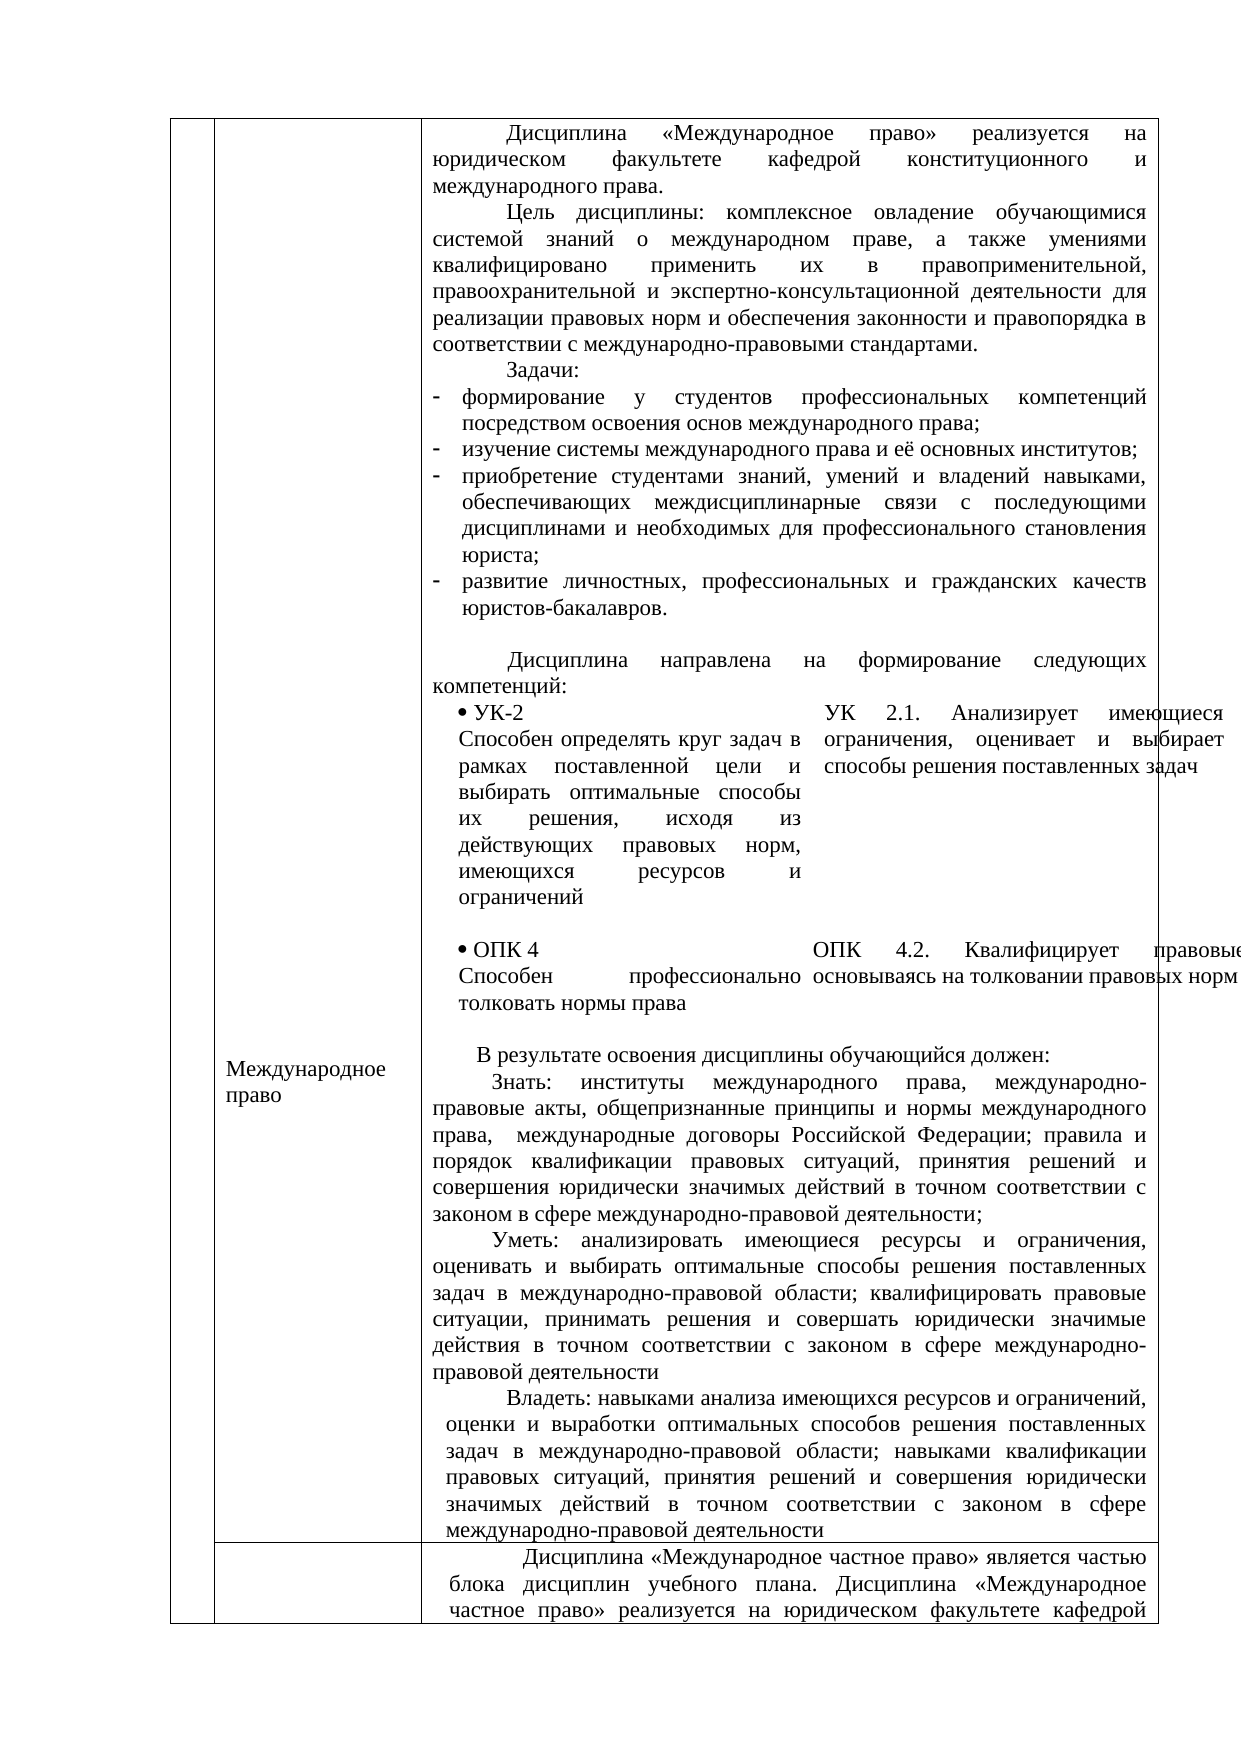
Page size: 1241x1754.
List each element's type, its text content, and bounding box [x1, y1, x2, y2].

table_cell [215, 1543, 421, 1622]
table_cell Международное право [215, 119, 421, 1542]
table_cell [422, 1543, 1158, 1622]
table_cell Дисциплина «Международное право» реализуется на юридическом факультете кафедрой конституционного и международного права. Цель дисциплины: комплексное овладение обучающимися системой знаний о международном праве, а также умениями квалифицировано применить их в правоприменительной, правоохранительной и экспертно-консультационной деятельности для реализации правовых норм и обеспечения законности и правопорядка в соответствии с международно-правовыми стандартами. Задачи: формирование у студентов профессиональных компетенций посредством освоения основ международного права; изучение системы международного права и её основных институтов; приобретение студентами знаний, умений и владений навыками, обеспечивающих междисциплинарные связи с последующими дисциплинами и необходимых для профессионального становления юриста; развитие личностных, профессиональных и гражданских качеств юристов-бакалавров. Дисциплина направлена на формирование следующих компетенций: В результате освоения дисциплины обучающийся должен: Знать: институты международного права, международно-правовые акты, общепризнанные принципы и нормы международного права, международные договоры Российской Федерации; правила и порядок квалификации правовых ситуаций, принятия решений и совершения юридически значимых действий в точном соответствии с законом в сфере международно-правовой деятельности; Уметь: анализировать имеющиеся ресурсы и ограничения, оценивать и выбирать оптимальные способы решения поставленных задач в международно-правовой области; квалифицировать правовые ситуации, принимать решения и совершать юридически значимые действия в точном соответствии с законом в сфере международно-правовой деятельности Владеть: навыками анализа имеющихся ресурсов и ограничений, оценки и выработки оптимальных способов решения поставленных задач в международно-правовой области; навыками квалификации правовых ситуаций, принятия решений и совершения юридически значимых действий в точном соответствии с законом в сфере международно-правовой деятельности [422, 119, 1158, 1542]
